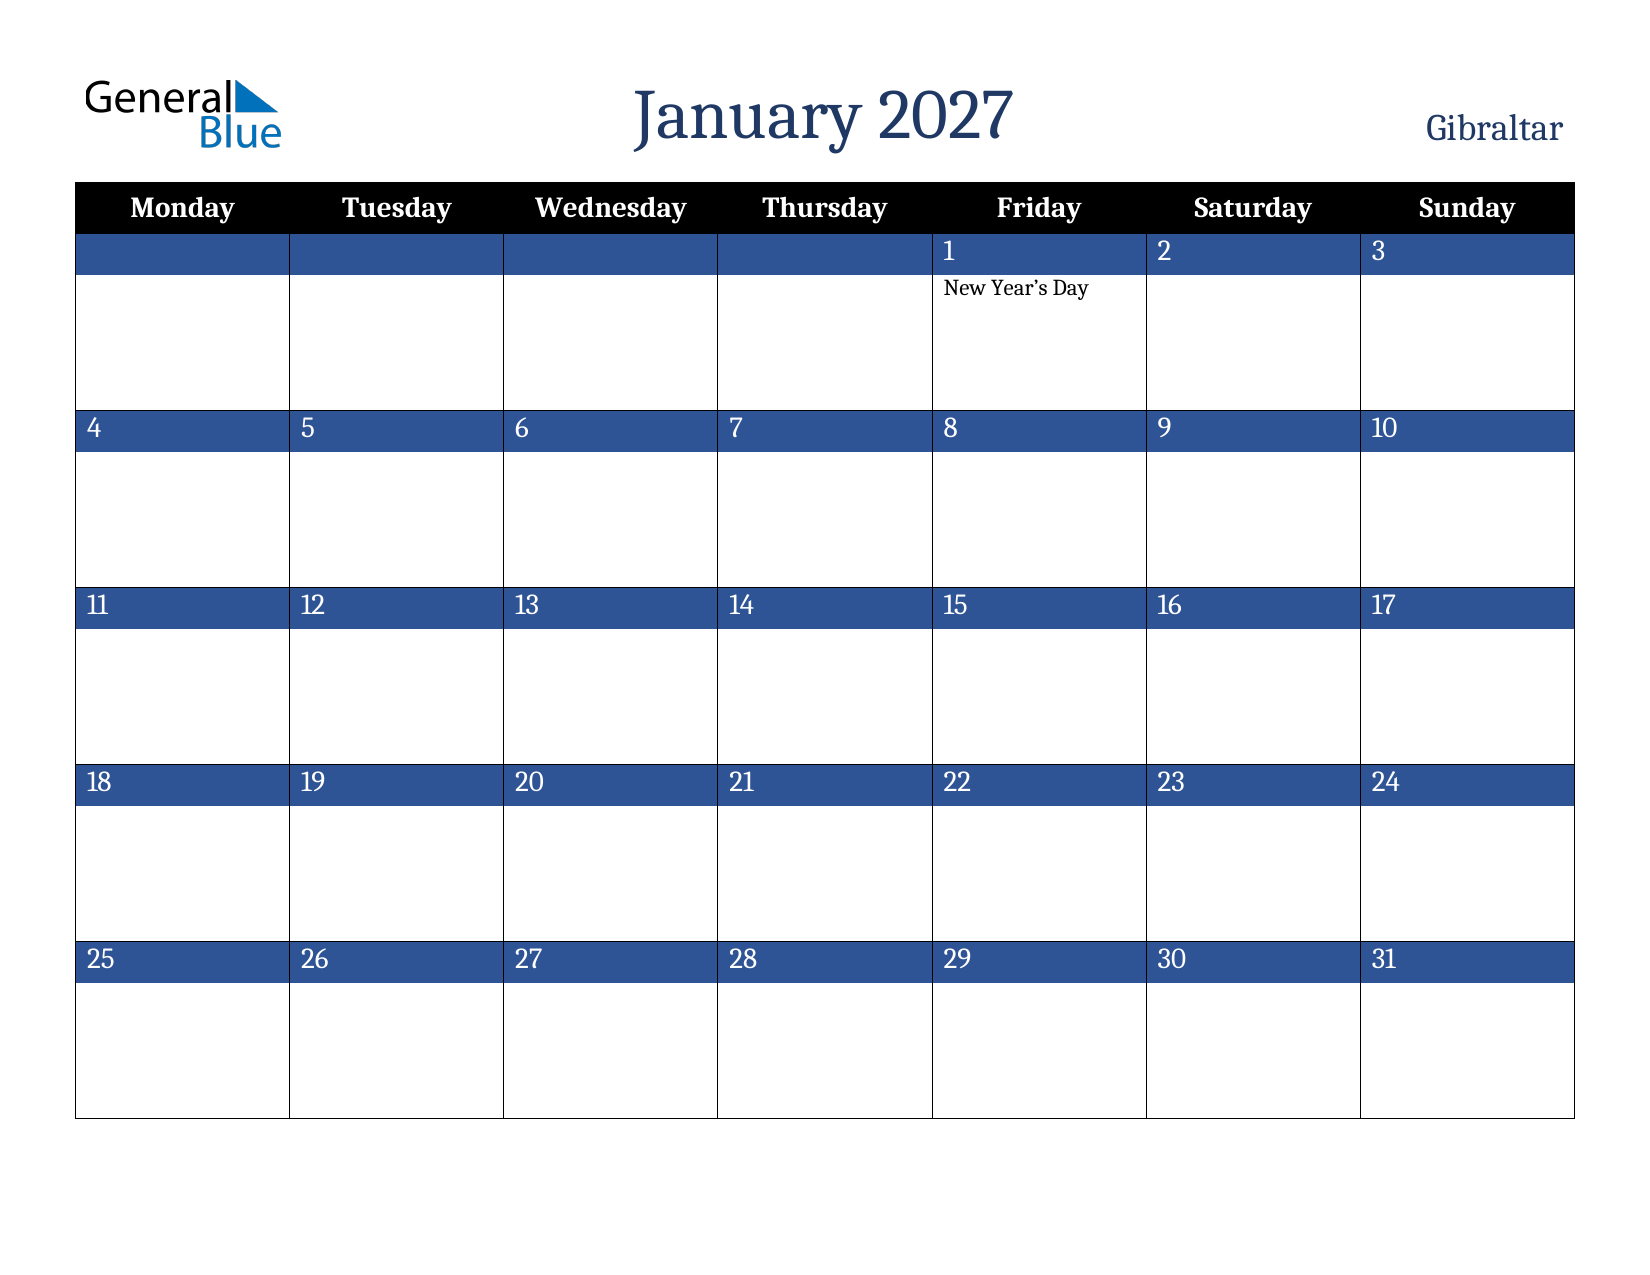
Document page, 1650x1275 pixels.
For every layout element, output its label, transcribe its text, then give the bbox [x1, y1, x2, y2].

table_cell [504, 275, 717, 410]
table_cell [290, 275, 503, 410]
table_cell [76, 234, 289, 275]
table_cell [1147, 806, 1360, 941]
table_cell New Year’s Day [933, 275, 1146, 410]
table_cell 9 [1147, 411, 1360, 452]
table_cell 5 [290, 411, 503, 452]
table_cell [290, 806, 503, 941]
table_cell [718, 806, 932, 941]
table_cell [504, 806, 717, 941]
table_cell [933, 452, 1146, 587]
table_cell 12 [290, 588, 503, 629]
table_cell 28 [718, 942, 932, 983]
table_cell [718, 983, 932, 1118]
table_cell 13 [504, 588, 717, 629]
table_cell [718, 452, 932, 587]
table_cell [76, 629, 289, 764]
table_cell [1361, 629, 1574, 764]
table_cell [1361, 983, 1574, 1118]
table_cell [290, 629, 503, 764]
table_cell 3 [1361, 234, 1574, 275]
table_cell Friday [933, 183, 1146, 233]
table_cell 17 [1361, 588, 1574, 629]
table_cell 10 [1361, 411, 1574, 452]
table_cell [1361, 452, 1574, 587]
table_header Gibraltar [1146, 75, 1574, 182]
table_cell 2 [1147, 234, 1360, 275]
table_cell [504, 983, 717, 1118]
table_cell 24 [1361, 765, 1574, 806]
table_header January 2027 [504, 75, 1146, 182]
table_cell [1361, 275, 1574, 410]
table_cell 18 [76, 765, 289, 806]
table_cell [1147, 983, 1360, 1118]
table_cell 16 [1147, 588, 1360, 629]
table_cell 19 [290, 765, 503, 806]
table_cell 25 [76, 942, 289, 983]
table_cell [1147, 275, 1360, 410]
table_cell [76, 452, 289, 587]
table_cell [718, 234, 932, 275]
table_cell 15 [933, 588, 1146, 629]
table_cell [718, 629, 932, 764]
table_cell [290, 983, 503, 1118]
table_cell 27 [504, 942, 717, 983]
table_cell 29 [933, 942, 1146, 983]
table_cell 30 [1147, 942, 1360, 983]
table_cell [504, 629, 717, 764]
table_cell Monday [76, 183, 289, 233]
table_cell [290, 452, 503, 587]
table_cell 22 [933, 765, 1146, 806]
table_cell [1147, 452, 1360, 587]
table_cell 20 [504, 765, 717, 806]
table_cell 11 [76, 588, 289, 629]
table_cell Sunday [1361, 183, 1574, 233]
table_cell 7 [718, 411, 932, 452]
table_cell 8 [933, 411, 1146, 452]
table_cell [933, 629, 1146, 764]
table_cell Wednesday [504, 183, 717, 233]
table_cell [1147, 629, 1360, 764]
table_cell Saturday [1147, 183, 1360, 233]
table_cell [290, 234, 503, 275]
table_cell Thursday [718, 183, 932, 233]
table_cell 23 [1147, 765, 1360, 806]
picture [86, 80, 281, 148]
table_cell [933, 806, 1146, 941]
table_cell [504, 234, 717, 275]
table_cell 31 [1361, 942, 1574, 983]
table_cell [1361, 806, 1574, 941]
table_cell [76, 275, 289, 410]
table_cell 1 [933, 234, 1146, 275]
table_cell 21 [718, 765, 932, 806]
table_cell 4 [76, 411, 289, 452]
table_header [76, 75, 503, 182]
table_cell 6 [504, 411, 717, 452]
table_cell [504, 452, 717, 587]
table_cell [76, 806, 289, 941]
table_cell [76, 983, 289, 1118]
table_cell 14 [718, 588, 932, 629]
table_cell 26 [290, 942, 503, 983]
table_cell Tuesday [290, 183, 503, 233]
table_cell [933, 983, 1146, 1118]
table_cell [718, 275, 932, 410]
